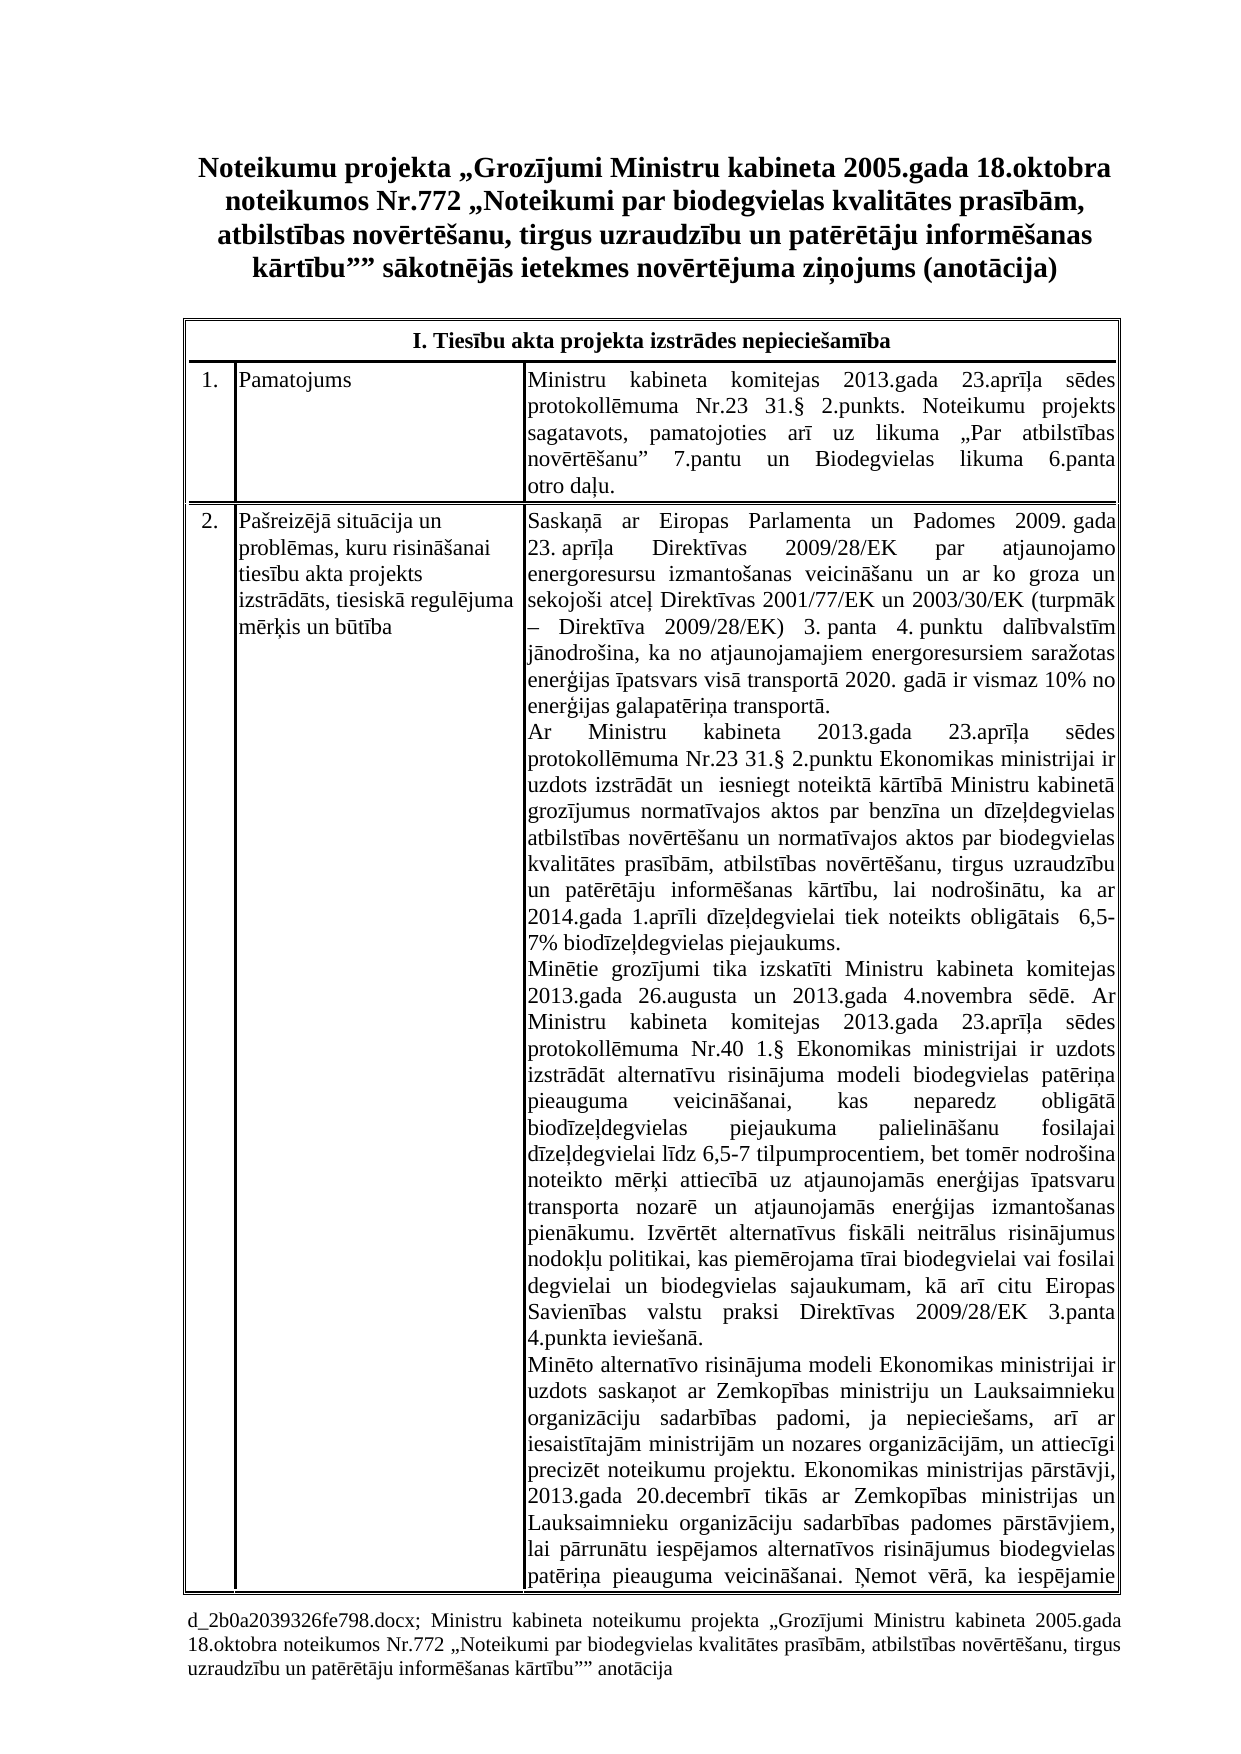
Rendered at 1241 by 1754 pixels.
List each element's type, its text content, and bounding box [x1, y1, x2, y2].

text Noteikumu projekta „Grozījumi Ministru kabineta 2005.gada 18.oktobra noteikumos Nr.772 „Noteikumi par biodegvielas kvalitātes prasībām, atbilstības novērtēšanu, tirgus uzraudzību un patērētāju informēšanas kārtību”” sākotnējās ietekmes novērtējuma ziņojums (anotācija) [187, 150, 1122, 284]
table_cell 2. [186, 501, 235, 1591]
table_cell Pamatojums [237, 363, 523, 501]
table_cell Ministru kabineta komitejas 2013.gada 23.aprīļa sēdes protokollēmuma Nr.23 31.§ 2.punkts. Noteikumu projekts sagatavots, pamatojoties arī uz likuma „Par atbilstības novērtēšanu” 7.pantu un Biodegvielas likuma 6.panta otro daļu. [526, 360, 1118, 501]
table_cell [235, 505, 524, 1591]
table_header I. Tiesību akta projekta izstrādes nepieciešamība [186, 321, 1118, 360]
table_cell 1. [186, 360, 234, 501]
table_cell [524, 501, 1118, 1591]
